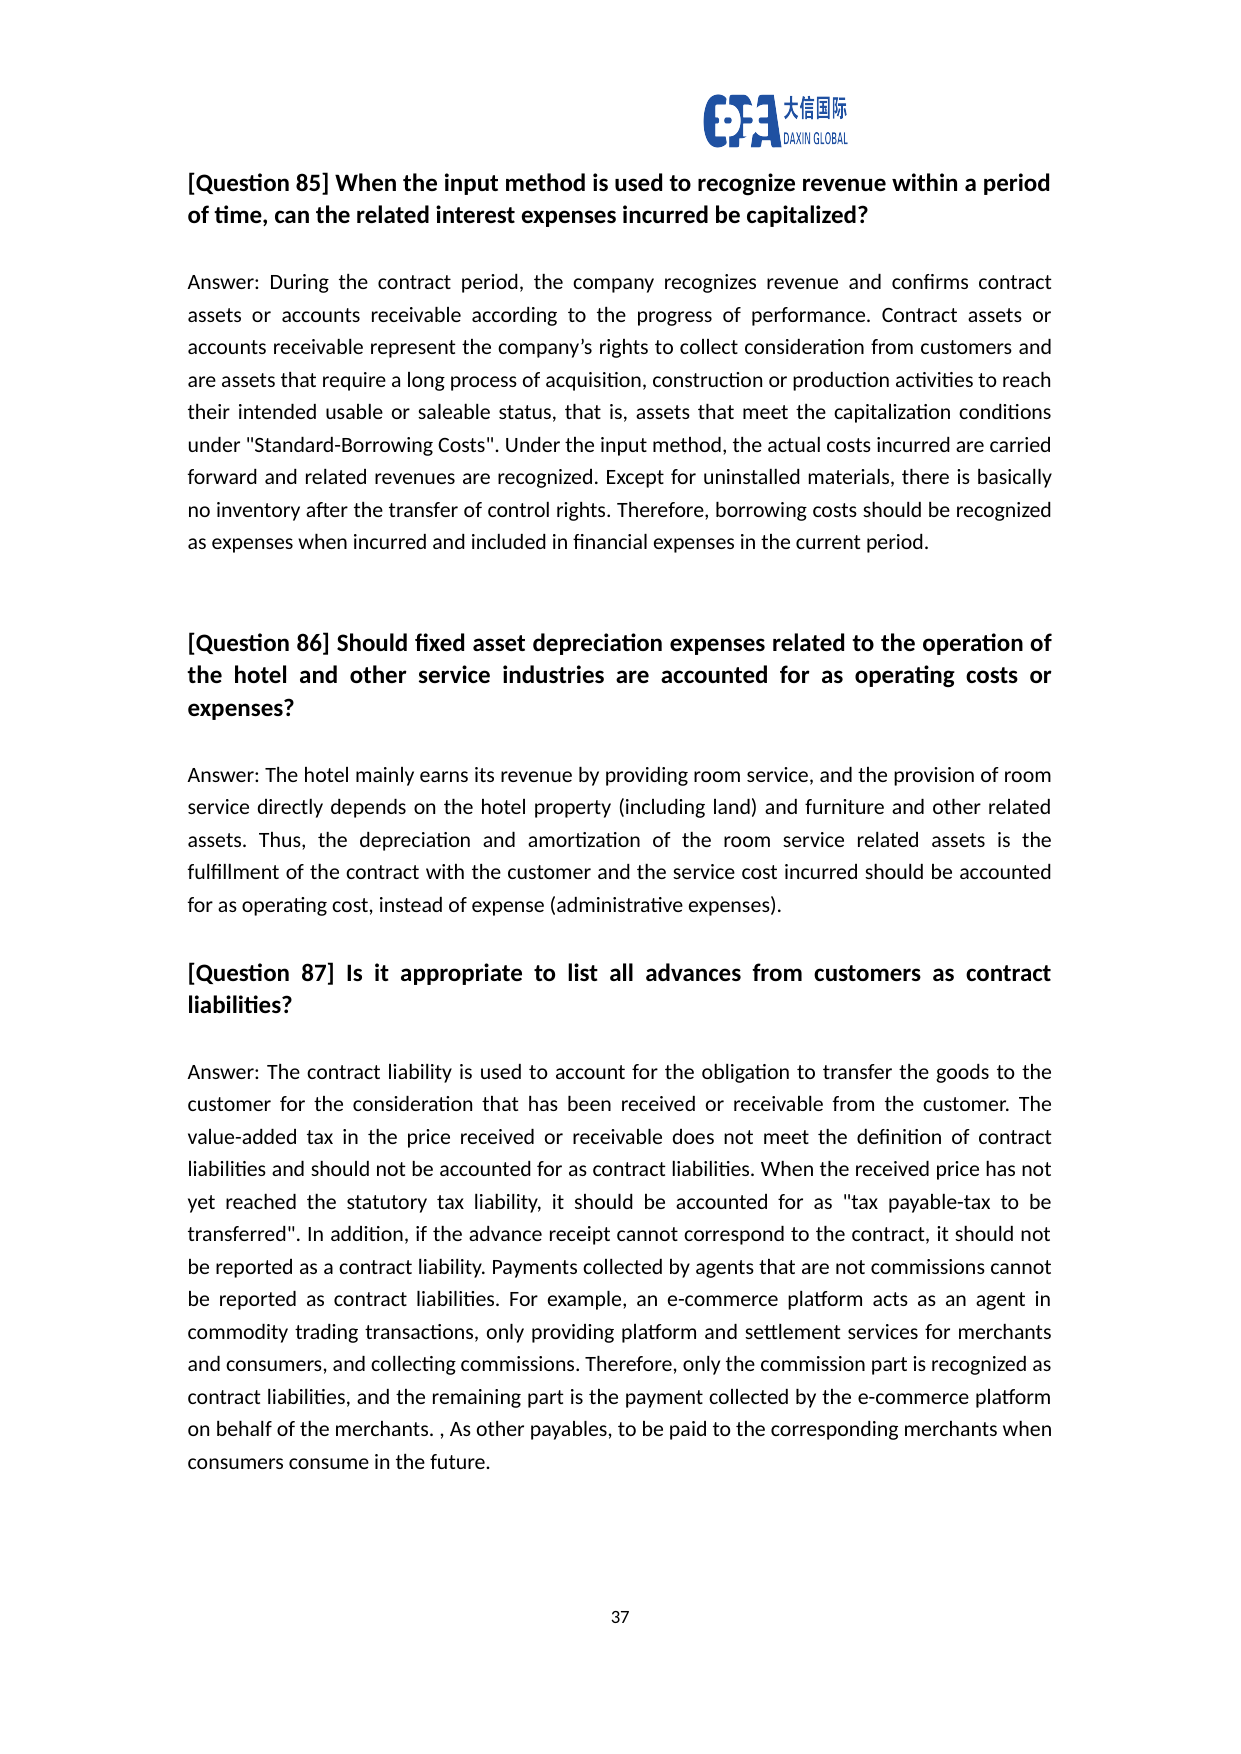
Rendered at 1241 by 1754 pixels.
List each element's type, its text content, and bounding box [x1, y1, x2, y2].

text Answer: The hotel mainly earns its revenue by providing room service, and the provision of room service directly depends on the hotel property (including land) and furniture and other related assets. Thus, the depreciation and amortization of the room service related assets is the fulfillment of the contract with the customer and the service cost incurred should be accounted for as operating cost, instead of expense (administrative expenses). [187, 758, 1053, 920]
subtitle [Question 86] Should fixed asset depreciation expenses related to the operation of the hotel and other service industries are accounted for as operating costs or expenses? [187, 626, 1053, 723]
text Answer: During the contract period, the company recognizes revenue and confirms contract assets or accounts receivable according to the progress of performance. Contract assets or accounts receivable represent the company’s rights to collect consideration from customers and are assets that require a long process of acquisition, construction or production activities to reach their intended usable or saleable status, that is, assets that meet the capitalization conditions under "Standard-Borrowing Costs". Under the input method, the actual costs incurred are carried forward and related revenues are recognized. Except for uninstalled materials, there is basically no inventory after the transfer of control rights. Therefore, borrowing costs should be recognized as expenses when incurred and included in financial expenses in the current period. [187, 266, 1053, 558]
subtitle [Question 87] Is it appropriate to list all advances from customers as contract liabilities? [187, 956, 1053, 1021]
subtitle [Question 85] When the input method is used to recognize revenue within a period of time, can the related interest expenses incurred be capitalized? [187, 166, 1053, 231]
picture [701, 88, 849, 157]
text Answer: The contract liability is used to account for the obligation to transfer the goods to the customer for the consideration that has been received or receivable from the customer. The value-added tax in the price received or receivable does not meet the definition of contract liabilities and should not be accounted for as contract liabilities. When the received price has not yet reached the statutory tax liability, it should be accounted for as "tax payable-tax to be transferred". In addition, if the advance receipt cannot correspond to the contract, it should not be reported as a contract liability. Payments collected by agents that are not commissions cannot be reported as contract liabilities. For example, an e-commerce platform acts as an agent in commodity trading transactions, only providing platform and settlement services for merchants and consumers, and collecting commissions. Therefore, only the commission part is recognized as contract liabilities, and the remaining part is the payment collected by the e-commerce platform on behalf of the merchants. , As other payables, to be paid to the corresponding merchants when consumers consume in the future. [187, 1055, 1053, 1478]
